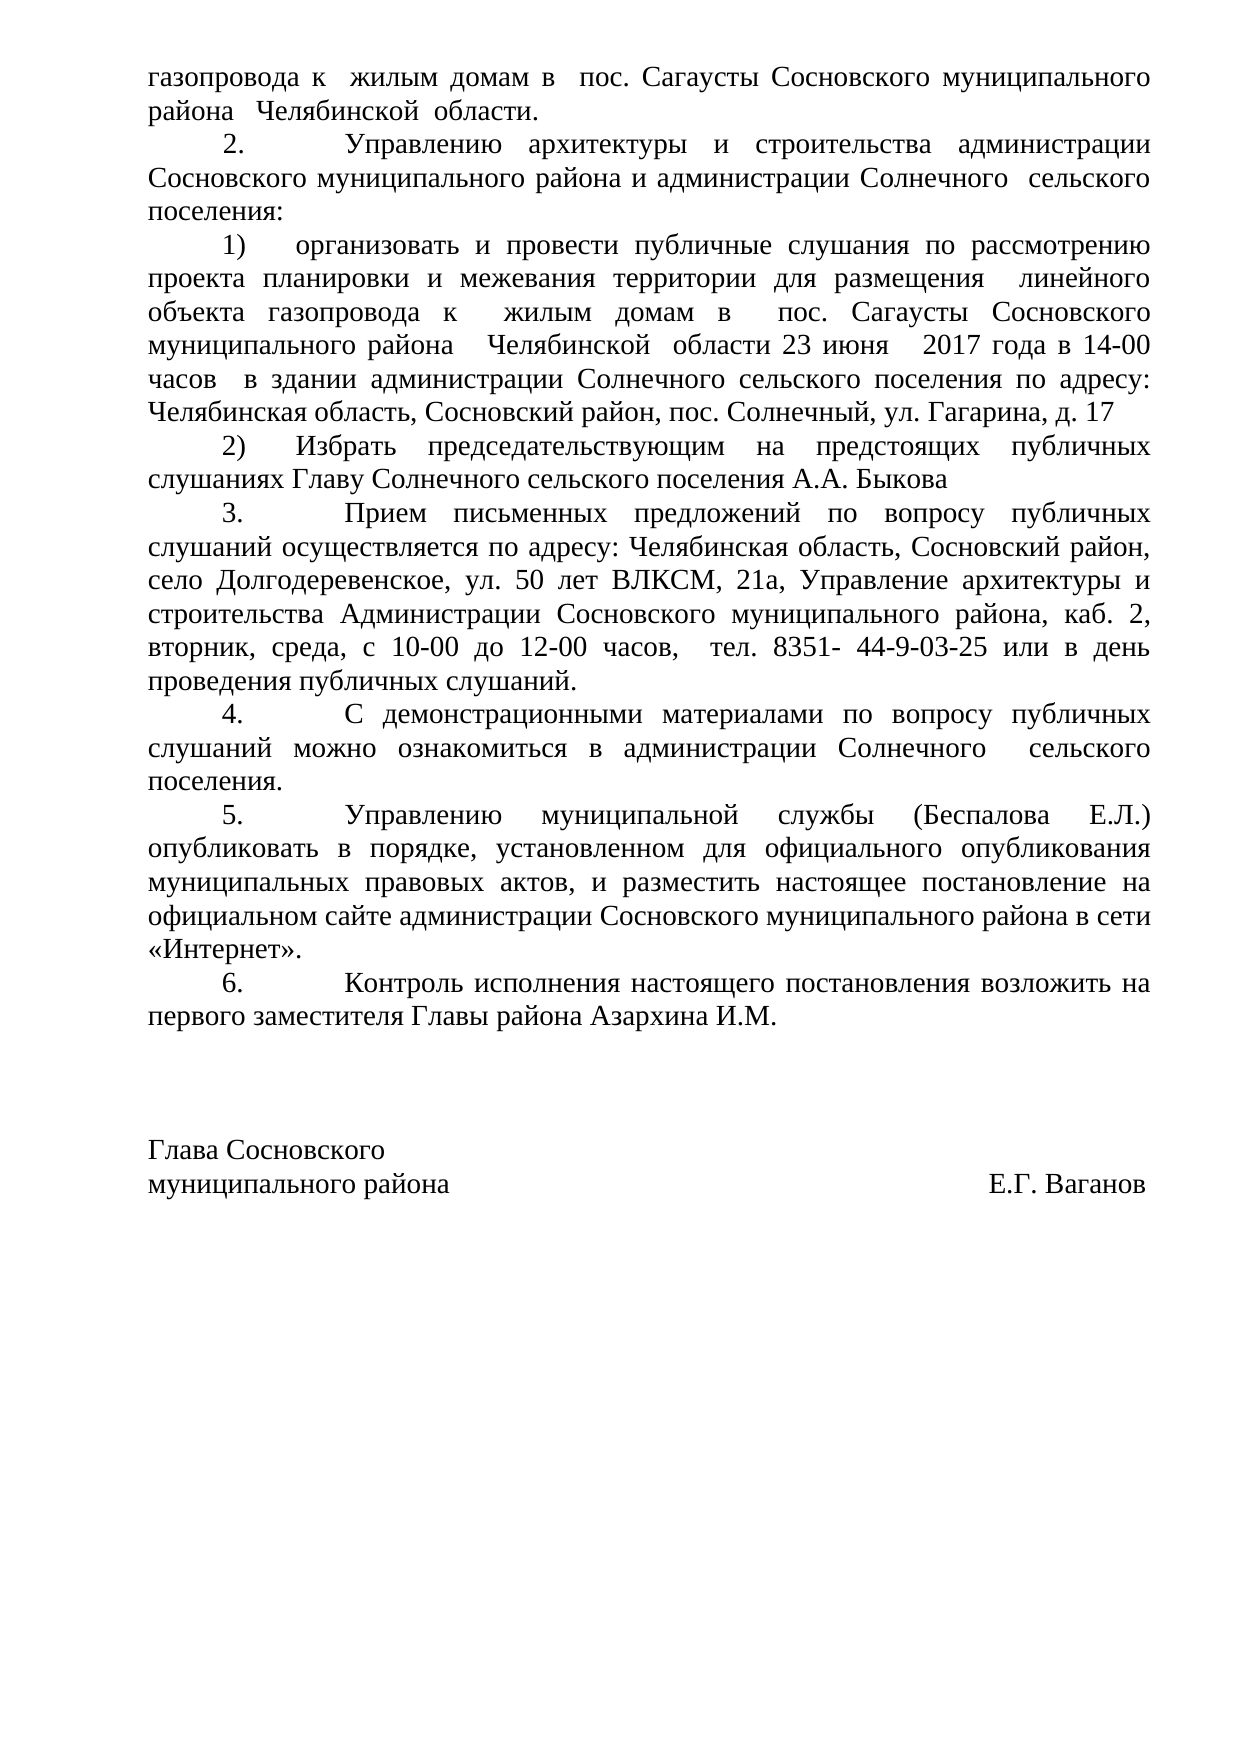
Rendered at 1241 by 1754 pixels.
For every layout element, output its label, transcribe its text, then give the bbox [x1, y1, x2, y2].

text Глава Сосновского [148, 1132, 1152, 1166]
list Избрать председательствующим на предстоящих публичных слушаниях Главу Солнечного сельского поселения А.А. Быкова [148, 428, 1152, 495]
list С демонстрационными материалами по вопросу публичных слушаний можно ознакомиться в администрации Солнечного сельского поселения. [148, 696, 1152, 797]
list Управлению муниципальной службы (Беспалова Е.Л.) опубликовать в порядке, установленном для официального опубликования муниципальных правовых актов, и разместить настоящее постановление на официальном сайте администрации Сосновского муниципального района в сети «Интернет». [148, 797, 1152, 965]
list Прием письменных предложений по вопросу публичных слушаний осуществляется по адресу: Челябинская область, Сосновский район, село Долгодеревенское, ул. 50 лет ВЛКСМ, 21а, Управление архитектуры и строительства Администрации Сосновского муниципального района, каб. 2, вторник, среда, с 10-00 до 12-00 часов, тел. 8351- 44-9-03-25 или в день проведения публичных слушаний. [148, 495, 1152, 696]
list Управлению архитектуры и строительства администрации Сосновского муниципального района и администрации Солнечного сельского поселения: [148, 126, 1152, 227]
list организовать и провести публичные слушания по рассмотрению проекта планировки и межевания территории для размещения линейного объекта газопровода к жилым домам в пос. Сагаусты Сосновского муниципального района Челябинской области 23 июня 2017 года в 14-00 часов в здании администрации Солнечного сельского поселения по адресу: Челябинская область, Сосновский район, пос. Солнечный, ул. Гагарина, д. 17 [148, 227, 1152, 428]
text муниципального района Е.Г. Ваганов [148, 1166, 1152, 1199]
list Контроль исполнения настоящего постановления возложить на первого заместителя Главы района Азархина И.М. [148, 965, 1152, 1032]
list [148, 59, 1152, 126]
